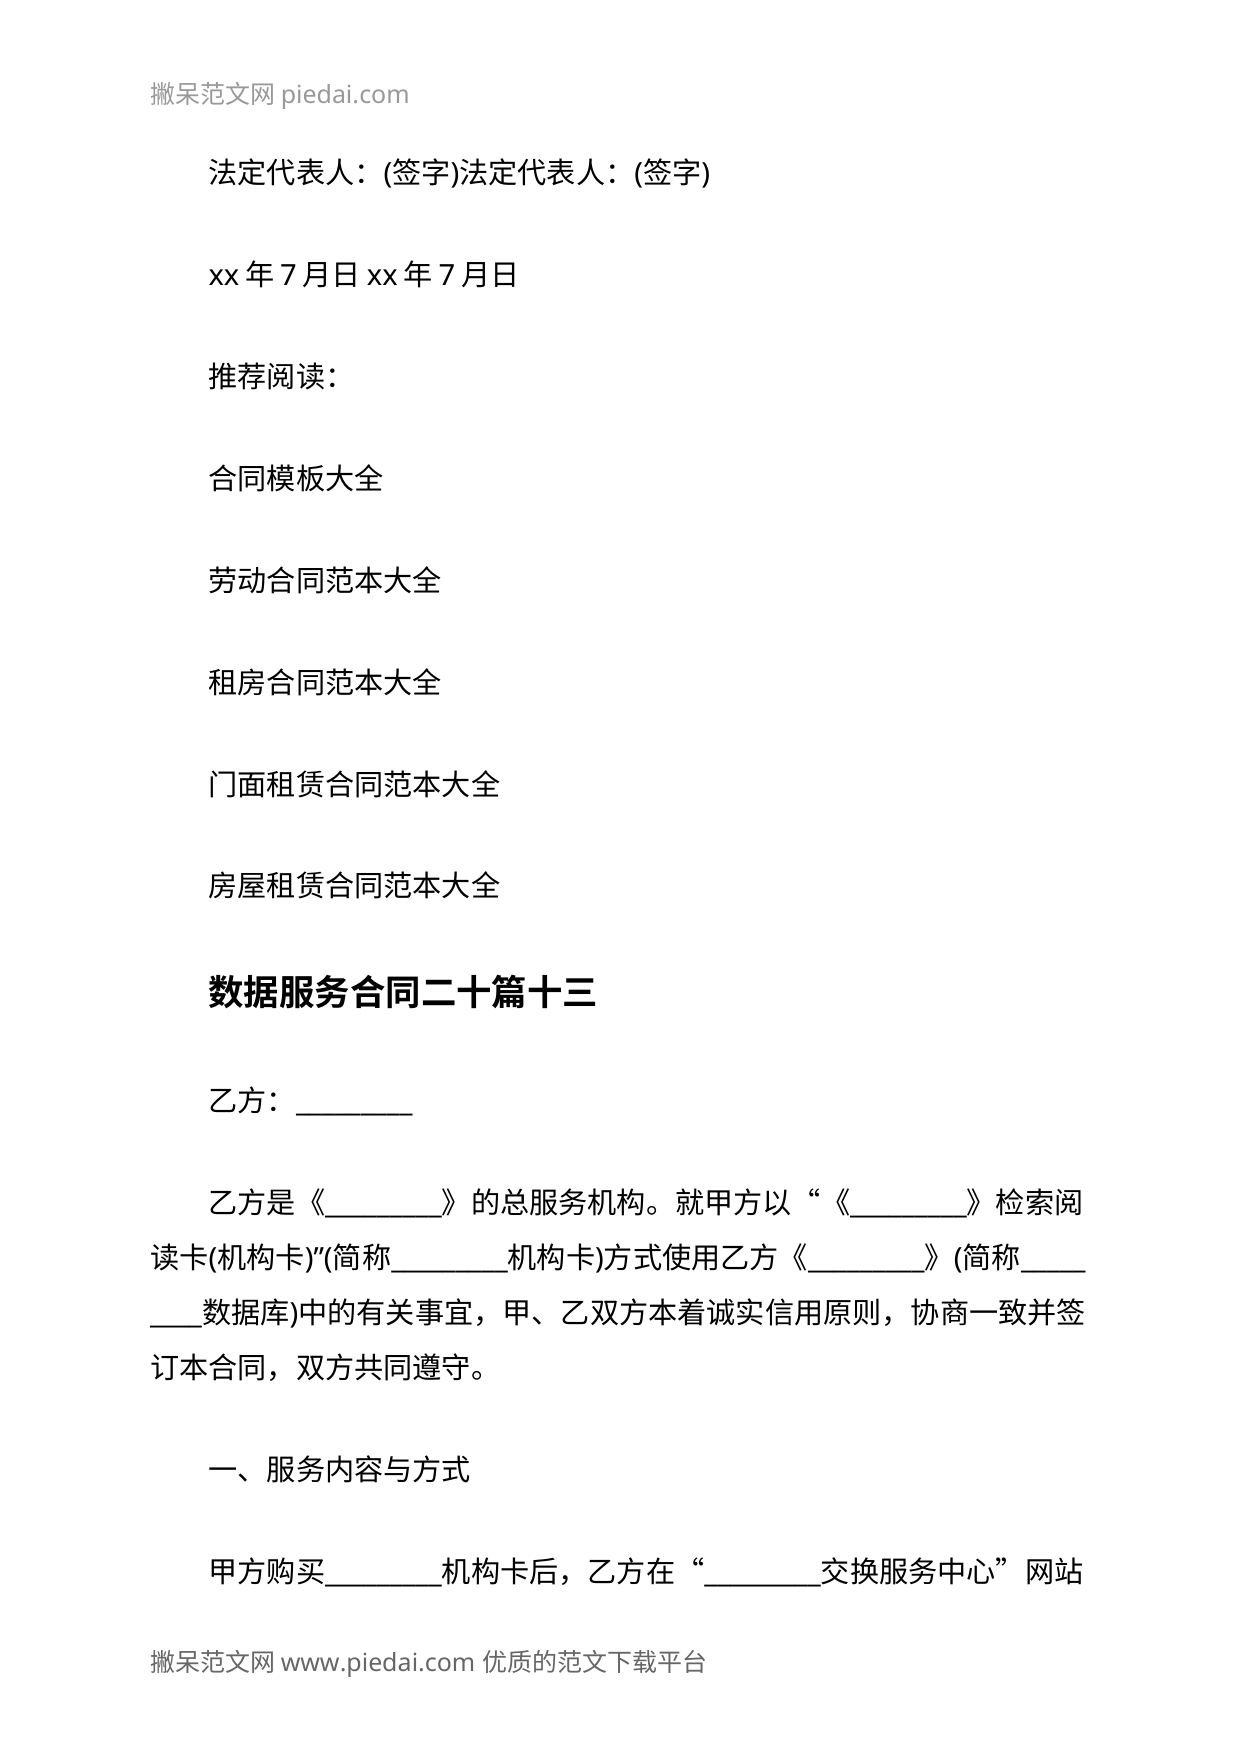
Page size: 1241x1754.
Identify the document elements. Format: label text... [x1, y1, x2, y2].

text 房屋租赁合同范本大全 [150, 863, 1090, 905]
text xx年7月日xx年7月日 [150, 252, 1090, 294]
text 租房合同范本大全 [150, 659, 1090, 702]
text 法定代表人：(签字)法定代表人：(签字) [150, 150, 1090, 192]
text 合同模板大全 [150, 456, 1090, 498]
text 门面租赁合同范本大全 [150, 761, 1090, 803]
text 推荐阅读： [150, 354, 1090, 396]
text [150, 1548, 1090, 1591]
text 乙方是《_________》的总服务机构。就甲方以“《_________》检索阅读卡(机构卡)”(简称_________机构卡)方式使用乙方《_________》(简称_________数据库)中的有关事宜，甲、乙双方本着诚实信用原则，协商一致并签订本合同，双方共同遵守。 [150, 1180, 1090, 1387]
text 一、服务内容与方式 [150, 1447, 1090, 1489]
text 劳动合同范本大全 [150, 557, 1090, 600]
text 乙方：_________ [150, 1078, 1090, 1120]
text 数据服务合同二十篇十三 [150, 964, 1090, 1016]
